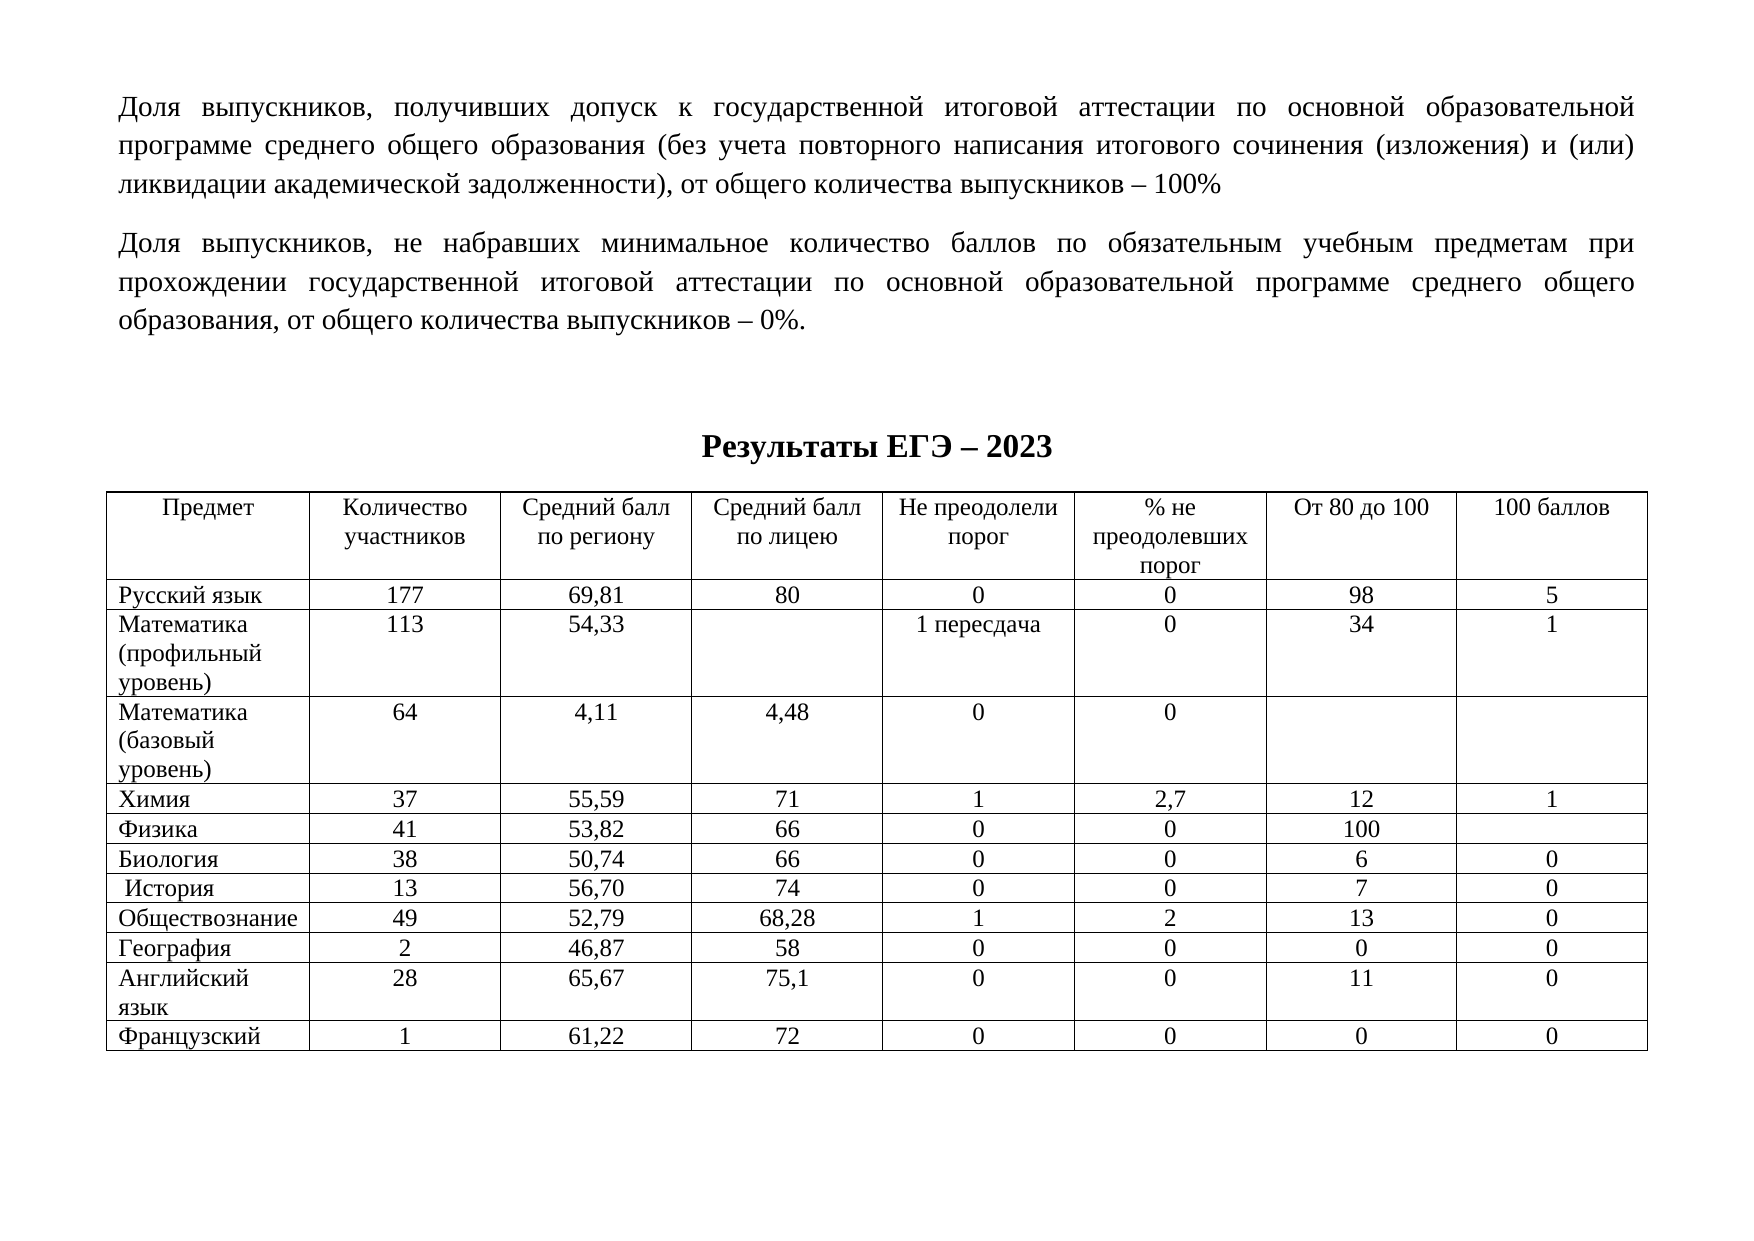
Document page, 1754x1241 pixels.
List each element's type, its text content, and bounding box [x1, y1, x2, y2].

table_cell 71 [692, 784, 882, 813]
table_cell Обществознание [107, 903, 309, 932]
table_cell Русский язык [107, 580, 309, 608]
table_cell 0 [1457, 1021, 1647, 1050]
table_cell 0 [1457, 844, 1647, 872]
table_cell 66 [692, 844, 882, 872]
table_cell 74 [692, 874, 882, 902]
table_cell Английский язык [107, 963, 309, 1020]
table_cell 61,22 [501, 1021, 691, 1050]
table_cell 0 [1075, 933, 1266, 962]
table_cell 72 [692, 1021, 882, 1050]
table_cell 6 [1267, 844, 1456, 872]
table_cell 0 [883, 580, 1074, 608]
table_cell 50,74 [501, 844, 691, 872]
table_cell 4,11 [501, 697, 691, 783]
table_cell 2 [310, 933, 500, 962]
table_cell 177 [310, 580, 500, 608]
table_cell 100 [1267, 814, 1456, 843]
table_cell 1 [310, 1021, 500, 1050]
table_cell 0 [1267, 933, 1456, 962]
text Доля выпускников, получивших допуск к государственной итоговой аттестации по основной образовательной программе среднего общего образования (без учета повторного написания итогового сочинения (изложения) и (или) ликвидации академической задолженности), от общего количества выпускников – 100% [118, 89, 1636, 199]
table_cell 64 [310, 697, 500, 783]
table_cell 0 [1075, 580, 1266, 608]
table_cell Биология [107, 844, 309, 872]
table_cell 2 [1075, 903, 1266, 932]
text Доля выпускников, не набравших минимальное количество баллов по обязательным учебным предметам при прохождении государственной итоговой аттестации по основной образовательной программе среднего общего образования, от общего количества выпускников – 0%. [118, 225, 1636, 336]
table_cell 37 [310, 784, 500, 813]
table_header Количество участников [310, 493, 500, 579]
table_cell 0 [883, 814, 1074, 843]
table_header % не преодолевших порог [1075, 493, 1266, 579]
text Результаты ЕГЭ – 2023 [118, 426, 1636, 465]
table_cell 13 [310, 874, 500, 902]
table_cell 13 [1267, 903, 1456, 932]
table_cell 1 пересдача [883, 610, 1074, 696]
table_cell 0 [883, 874, 1074, 902]
table_cell 80 [692, 580, 882, 608]
table_cell 0 [883, 1021, 1074, 1050]
table_cell [1267, 697, 1456, 783]
table_cell 75,1 [692, 963, 882, 1020]
table_header Не преодолели порог [883, 493, 1074, 579]
table_cell 28 [310, 963, 500, 1020]
table_cell [1457, 697, 1647, 783]
table_cell 1 [1457, 784, 1647, 813]
table_cell История [107, 874, 309, 902]
table_cell Французский язык [107, 1021, 309, 1050]
table_cell 0 [1075, 963, 1266, 1020]
table_cell 49 [310, 903, 500, 932]
table_cell 1 [883, 903, 1074, 932]
table_cell 0 [883, 697, 1074, 783]
table_cell 54,33 [501, 610, 691, 696]
table_cell 0 [883, 933, 1074, 962]
table_cell 0 [1267, 1021, 1456, 1050]
table_header От 80 до 100 [1267, 493, 1456, 579]
table_cell 1 [1457, 610, 1647, 696]
table_header Предмет [107, 493, 309, 579]
table_cell 41 [310, 814, 500, 843]
table_cell 0 [1075, 844, 1266, 872]
table_cell 0 [1075, 814, 1266, 843]
table_header Средний балл по региону [501, 493, 691, 579]
table_cell 53,82 [501, 814, 691, 843]
table_cell Физика [107, 814, 309, 843]
table_cell 0 [1457, 933, 1647, 962]
table_cell 52,79 [501, 903, 691, 932]
table_cell 7 [1267, 874, 1456, 902]
table_header Средний балл по лицею [692, 493, 882, 579]
table_cell 58 [692, 933, 882, 962]
table_cell 2,7 [1075, 784, 1266, 813]
table_cell 11 [1267, 963, 1456, 1020]
table_cell 55,59 [501, 784, 691, 813]
table_cell 4,48 [692, 697, 882, 783]
table_cell Математика (базовый уровень) [107, 697, 309, 783]
table_cell 46,87 [501, 933, 691, 962]
table_cell 38 [310, 844, 500, 872]
table_header 100 баллов [1457, 493, 1647, 579]
table_cell 0 [883, 963, 1074, 1020]
table_cell Математика (профильный уровень) [107, 610, 309, 696]
table_cell География [107, 933, 309, 962]
table_cell 0 [1457, 903, 1647, 932]
table_cell 68,28 [692, 903, 882, 932]
table_cell 0 [1075, 610, 1266, 696]
table_cell 98 [1267, 580, 1456, 608]
table_cell 66 [692, 814, 882, 843]
table_cell 0 [1457, 874, 1647, 902]
table_cell 65,67 [501, 963, 691, 1020]
table_cell 113 [310, 610, 500, 696]
table_cell 0 [1075, 1021, 1266, 1050]
table_cell 34 [1267, 610, 1456, 696]
table_cell 56,70 [501, 874, 691, 902]
table_cell [1457, 814, 1647, 843]
table_cell [692, 610, 882, 696]
table_cell 0 [883, 844, 1074, 872]
table_cell 1 [883, 784, 1074, 813]
table_cell Химия [107, 784, 309, 813]
table_cell 69,81 [501, 580, 691, 608]
table_cell 0 [1457, 963, 1647, 1020]
table_cell 0 [1075, 697, 1266, 783]
table_cell 12 [1267, 784, 1456, 813]
table_cell 0 [1075, 874, 1266, 902]
table_cell 5 [1457, 580, 1647, 608]
